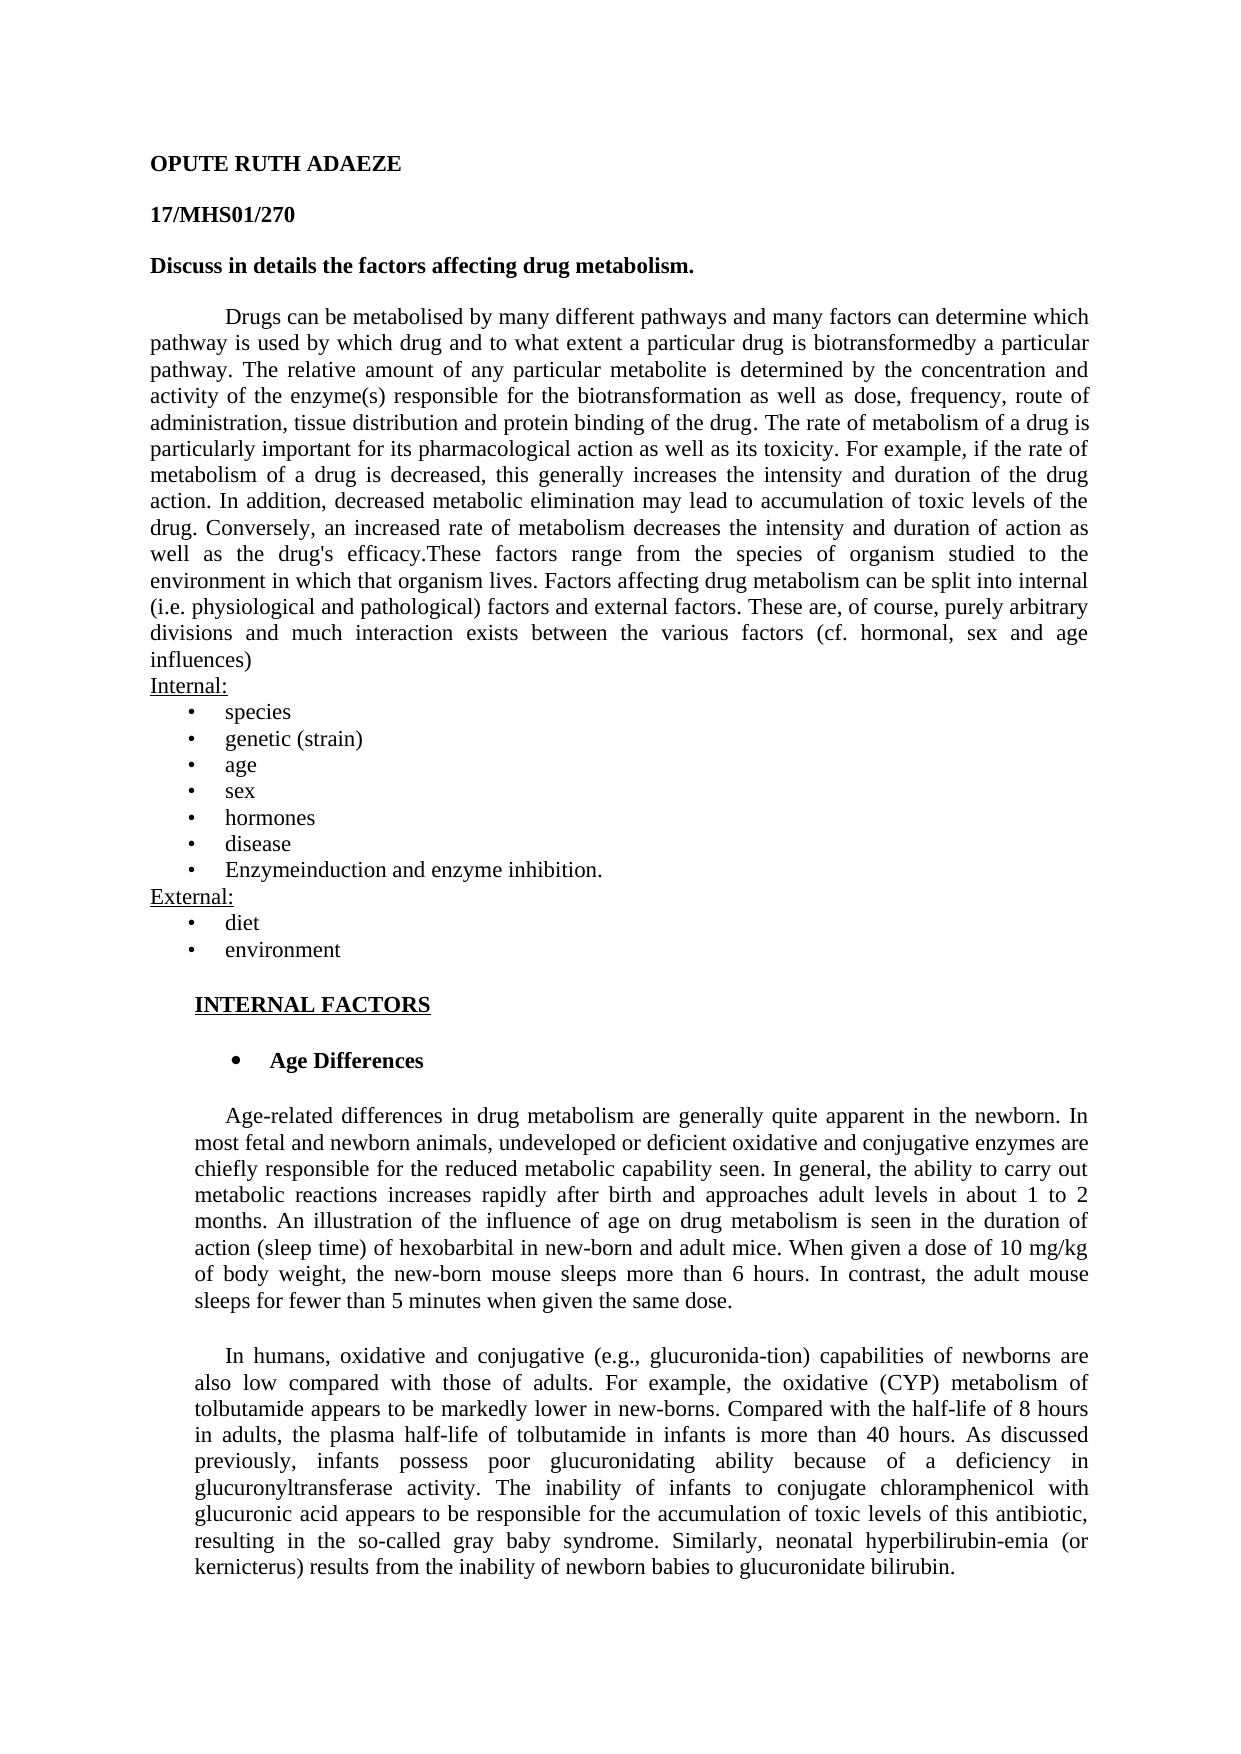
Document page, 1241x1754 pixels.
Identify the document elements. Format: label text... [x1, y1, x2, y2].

text In humans, oxidative and conjugative (e.g., glucuronida-tion) capabilities of newborns are also low compared with those of adults. For example, the oxidative (CYP) metabolism of tolbutamide appears to be markedly lower in new-borns. Compared with the half-life of 8 hours in adults, the plasma half-life of tolbutamide in infants is more than 40 hours. As discussed previously, infants possess poor glucuronidating ability because of a deficiency in glucuronyltransferase activity. The inability of infants to conjugate chloramphenicol with glucuronic acid appears to be responsible for the accumulation of toxic levels of this antibiotic, resulting in the so-called gray baby syndrome. Similarly, neonatal hyperbilirubin-emia (or kernicterus) results from the inability of newborn babies to glucuronidate bilirubin. [194, 1342, 1090, 1579]
text Discuss in details the factors affecting drug metabolism. [150, 252, 1090, 278]
list age [187, 751, 1090, 777]
list diet [187, 909, 1090, 936]
list hormones [187, 804, 1090, 830]
text Internal: [150, 672, 1090, 698]
text External: [150, 883, 1090, 909]
list Age Differences [232, 1047, 1090, 1073]
list disease [187, 830, 1090, 857]
text Drugs can be metabolised by many different pathways and many factors can determine which pathway is used by which drug and to what extent a particular drug is biotransformedby a particular pathway. The relative amount of any particular metabolite is determined by the concentration and activity of the enzyme(s) responsible for the biotransformation as well as dose, frequency, route of administration, tissue distribution and protein binding of the drug. The rate of metabolism of a drug is particularly important for its pharmacological action as well as its toxicity. For example, if the rate of metabolism of a drug is decreased, this generally increases the intensity and duration of the drug action. In addition, decreased metabolic elimination may lead to accumulation of toxic levels of the drug. Conversely, an increased rate of metabolism decreases the intensity and duration of action as well as the drug's efficacy.These factors range from the species of organism studied to the environment in which that organism lives. Factors affecting drug metabolism can be split into internal (i.e. physiological and pathological) factors and external factors. These are, of course, purely arbitrary divisions and much interaction exists between the various factors (cf. hormonal, sex and age influences) [150, 303, 1090, 672]
list genetic (strain) [187, 725, 1090, 751]
list environment [187, 936, 1090, 962]
text OPUTE RUTH ADAEZE [150, 150, 1090, 176]
list species [187, 698, 1090, 725]
list sex [187, 777, 1090, 804]
text 17/MHS01/270 [150, 201, 1090, 227]
text Age-related differences in drug metabolism are generally quite apparent in the newborn. In most fetal and newborn animals, undeveloped or deficient oxidative and conjugative enzymes are chiefly responsible for the reduced metabolic capability seen. In general, the ability to carry out metabolic reactions increases rapidly after birth and approaches adult levels in about 1 to 2 months. An illustration of the influence of age on drug metabolism is seen in the duration of action (sleep time) of hexobarbital in new-born and adult mice. When given a dose of 10 mg/kg of body weight, the new-born mouse sleeps more than 6 hours. In contrast, the adult mouse sleeps for fewer than 5 minutes when given the same dose. [194, 1102, 1090, 1313]
text INTERNAL FACTORS [194, 991, 1090, 1017]
list Enzymeinduction and enzyme inhibition. [187, 857, 1090, 883]
